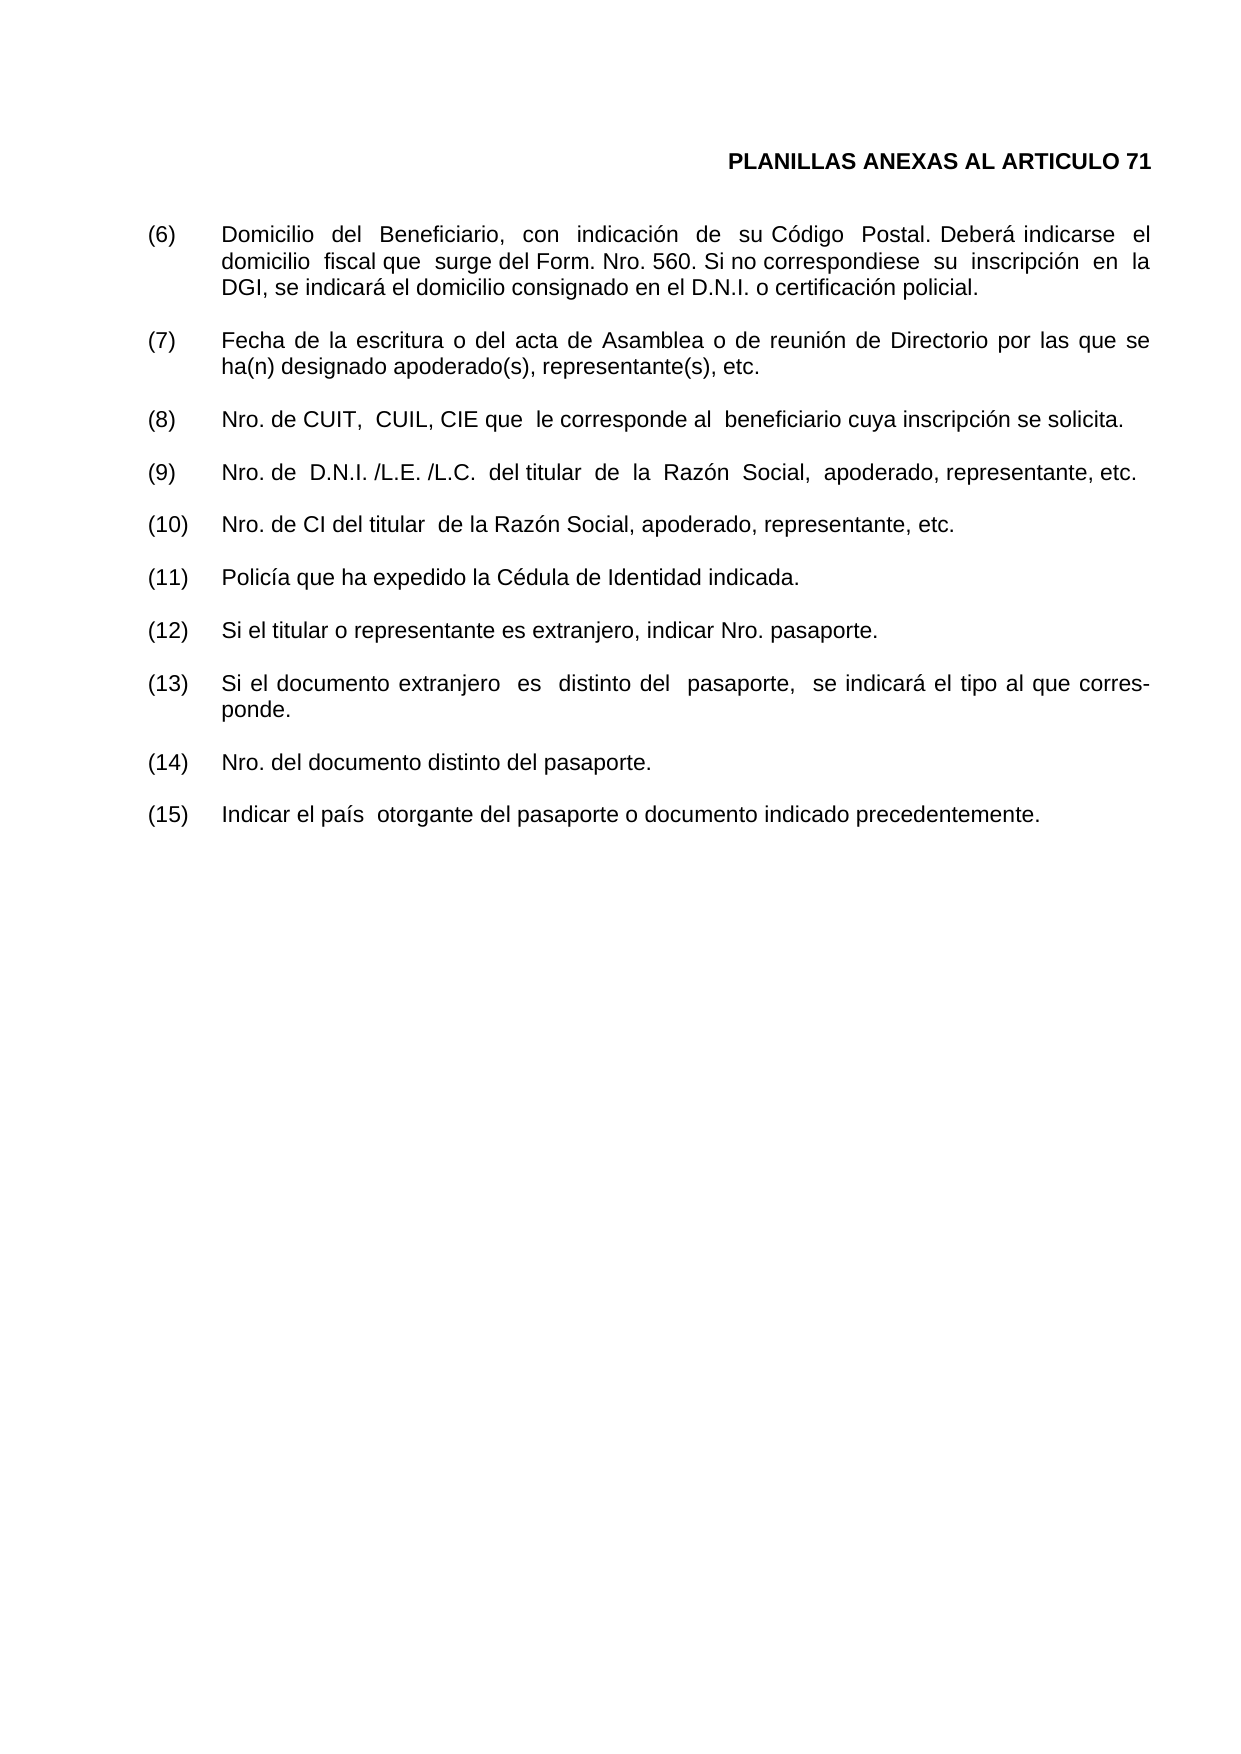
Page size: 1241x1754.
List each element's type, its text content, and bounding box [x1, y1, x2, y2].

text (6) Domicilio del Beneficiario, con indicación de su Código Postal. Deberá indicarse el domicilio fiscal que surge del Form. Nro. 560. Si no correspondiese su inscripción en la DGI, se indicará el domicilio consignado en el D.N.I. o certificación policial. [148, 221, 1152, 301]
text (12) Si el titular o representante es extranjero, indicar Nro. pasaporte. [148, 617, 1152, 643]
text (7) Fecha de la escritura o del acta de Asamblea o de reunión de Directorio por las que se ha(n) designado apoderado(s), representante(s), etc. [148, 327, 1152, 379]
text (15) Indicar el país otorgante del pasaporte o documento indicado precedentemente. [148, 801, 1152, 828]
text (9) Nro. de D.N.I. /L.E. /L.C. del titular de la Razón Social, apoderado, representante, etc. [148, 459, 1152, 485]
text (8) Nro. de CUIT, CUIL, CIE que le corresponde al beneficiario cuya inscripción se solicita. [148, 406, 1152, 432]
text (11) Policía que ha expedido la Cédula de Identidad indicada. [148, 564, 1152, 590]
text (14) Nro. del documento distinto del pasaporte. [148, 748, 1152, 775]
text (13) Si el documento extranjero es distinto del pasaporte, se indicará el tipo al que corres-ponde. [148, 669, 1152, 722]
text (10) Nro. de CI del titular de la Razón Social, apoderado, representante, etc. [148, 511, 1152, 538]
